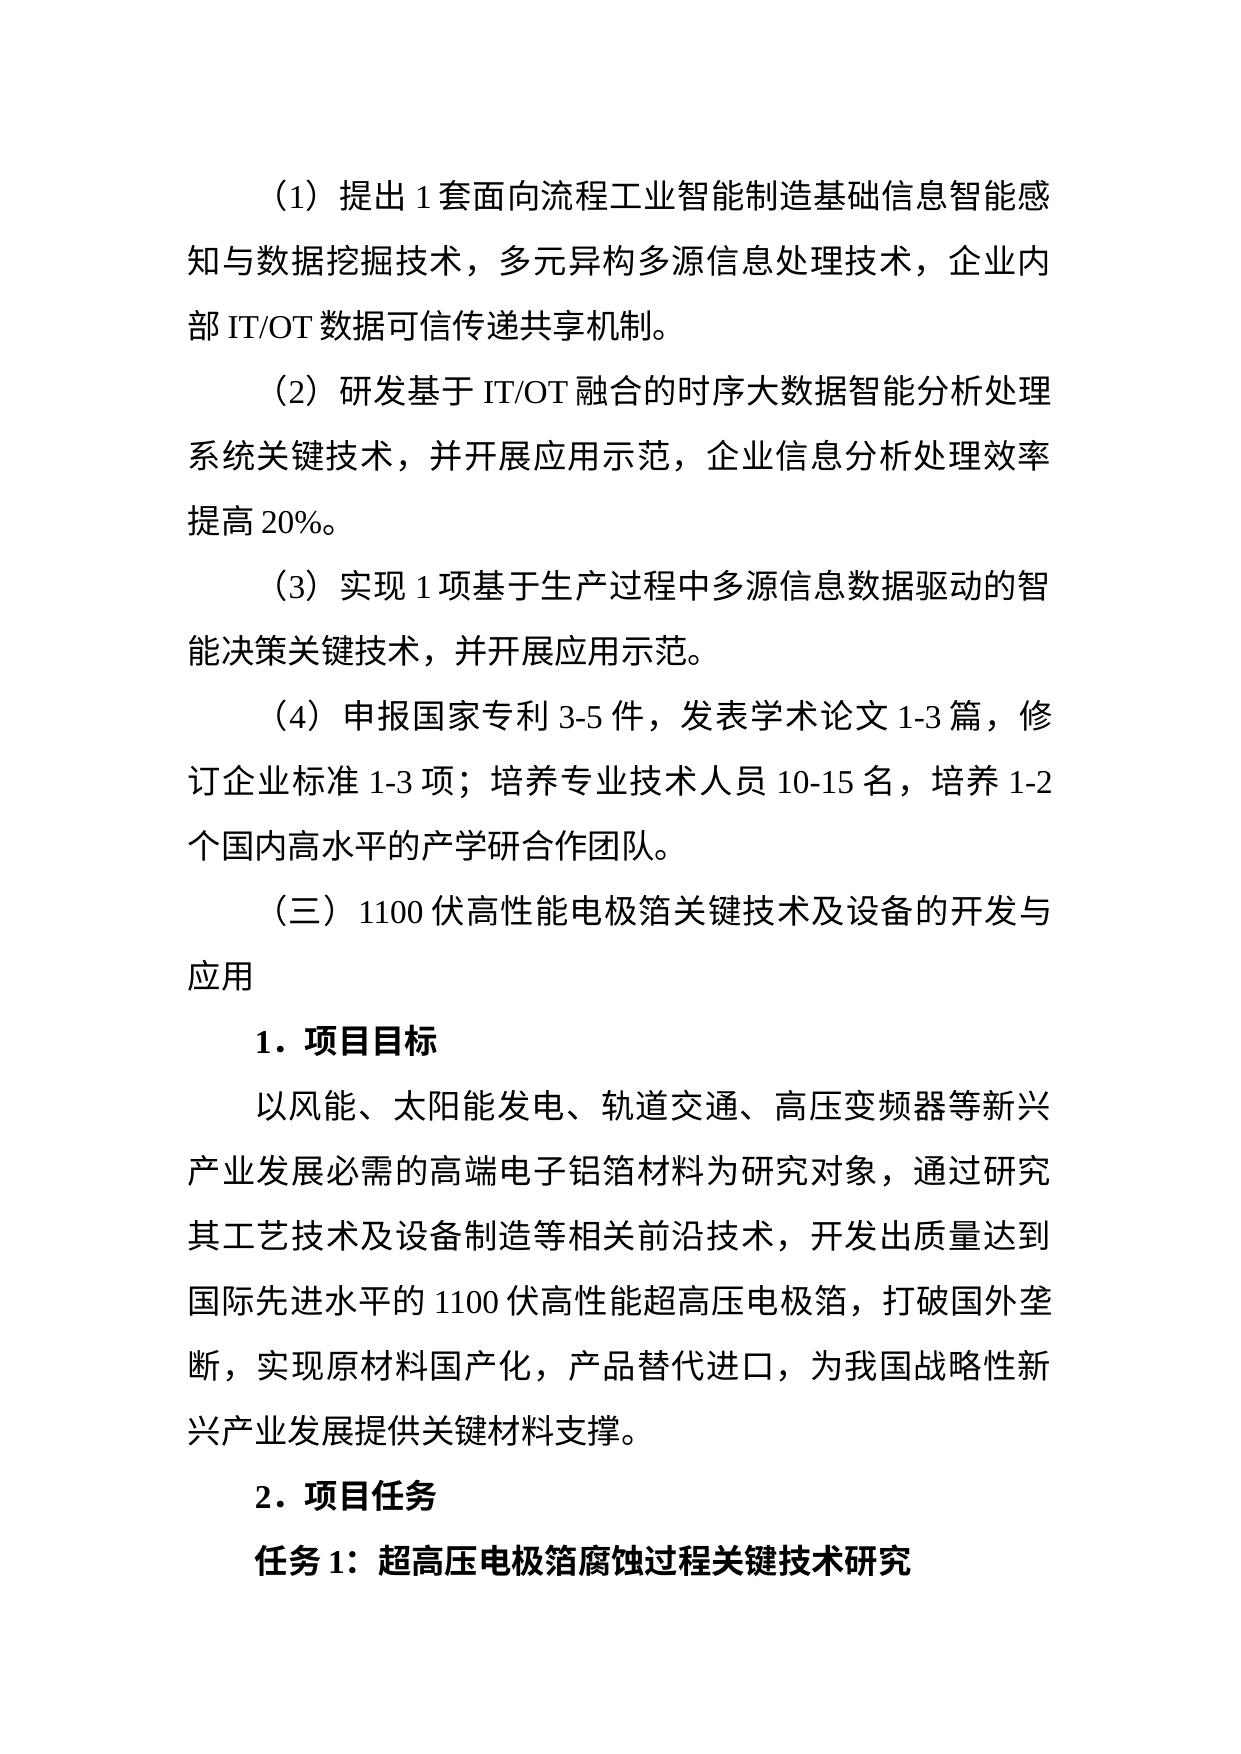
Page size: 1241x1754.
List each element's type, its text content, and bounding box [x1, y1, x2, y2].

text 1．项目目标 [187, 1007, 1053, 1072]
text （3）实现1项基于生产过程中多源信息数据驱动的智能决策关键技术，并开展应用示范。 [187, 552, 1053, 682]
text 2．项目任务 [187, 1462, 1053, 1527]
text （三）1100伏高性能电极箔关键技术及设备的开发与应用 [187, 877, 1053, 1007]
text （2）研发基于IT/OT融合的时序大数据智能分析处理系统关键技术，并开展应用示范，企业信息分析处理效率提高20%。 [187, 357, 1053, 552]
text （1）提出1套面向流程工业智能制造基础信息智能感知与数据挖掘技术，多元异构多源信息处理技术，企业内部IT/OT数据可信传递共享机制。 [187, 162, 1053, 357]
text （4）申报国家专利3-5件，发表学术论文1-3篇，修订企业标准1-3项；培养专业技术人员10-15名，培养1-2个国内高水平的产学研合作团队。 [187, 682, 1053, 877]
text 以风能、太阳能发电、轨道交通、高压变频器等新兴产业发展必需的高端电子铝箔材料为研究对象，通过研究其工艺技术及设备制造等相关前沿技术，开发出质量达到国际先进水平的1100伏高性能超高压电极箔，打破国外垄断，实现原材料国产化，产品替代进口，为我国战略性新兴产业发展提供关键材料支撑。 [187, 1072, 1053, 1462]
text 任务1：超高压电极箔腐蚀过程关键技术研究 [187, 1527, 1053, 1592]
